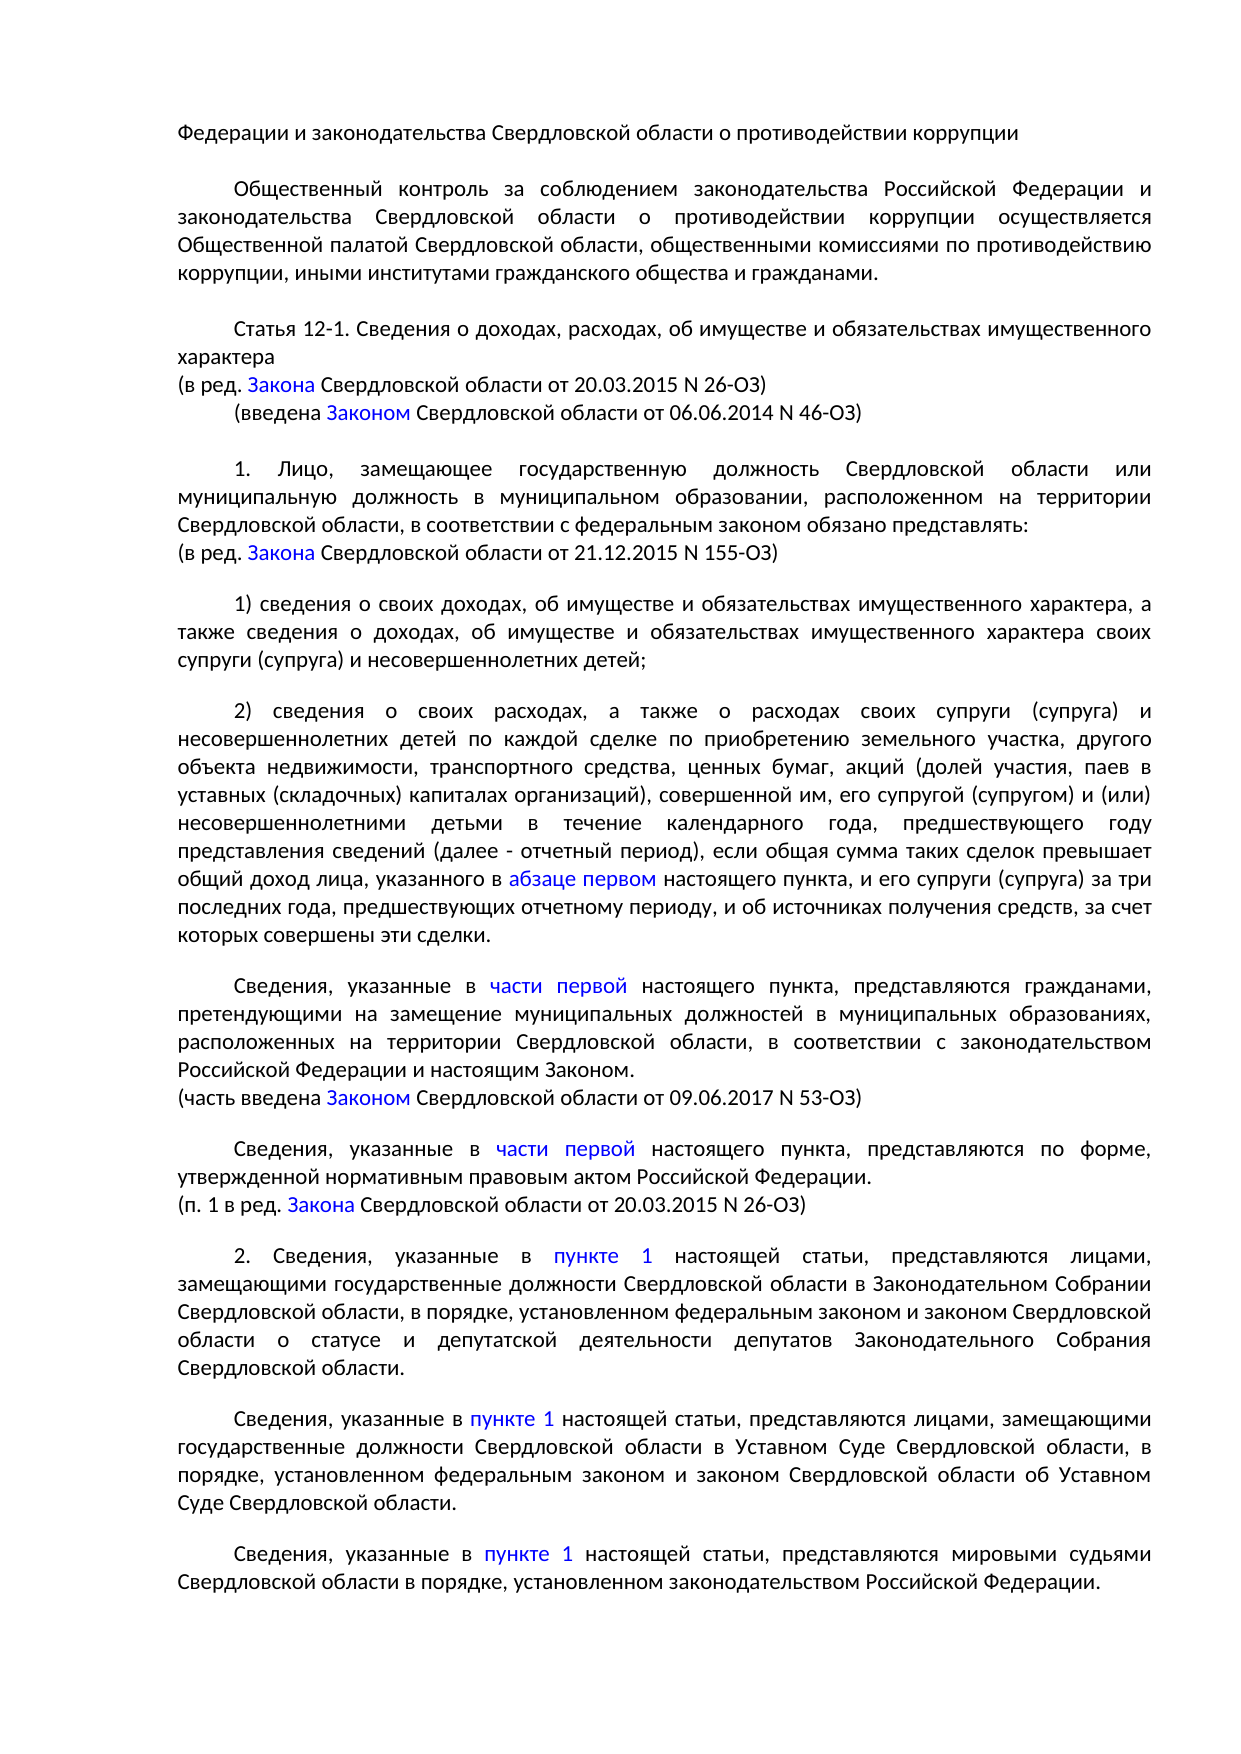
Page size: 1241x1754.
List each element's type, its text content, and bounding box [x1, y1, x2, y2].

text (введена Законом Свердловской области от 06.06.2014 N 46-ОЗ) [177, 398, 1152, 426]
text Сведения, указанные в пункте 1 настоящей статьи, представляются мировыми судьями Свердловской области в порядке, установленном законодательством Российской Федерации. [177, 1539, 1152, 1596]
text Сведения, указанные в части первой настоящего пункта, представляются по форме, утвержденной нормативным правовым актом Российской Федерации. [177, 1134, 1152, 1191]
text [177, 118, 1152, 146]
text Общественный контроль за соблюдением законодательства Российской Федерации и законодательства Свердловской области о противодействии коррупции осуществляется Общественной палатой Свердловской области, общественными комиссиями по противодействию коррупции, иными институтами гражданского общества и гражданами. [177, 174, 1152, 286]
text (п. 1 в ред. Закона Свердловской области от 20.03.2015 N 26-ОЗ) [177, 1191, 1152, 1218]
text (в ред. Закона Свердловской области от 20.03.2015 N 26-ОЗ) [177, 370, 1152, 398]
text (в ред. Закона Свердловской области от 21.12.2015 N 155-ОЗ) [177, 538, 1152, 566]
text 2) сведения о своих расходах, а также о расходах своих супруги (супруга) и несовершеннолетних детей по каждой сделке по приобретению земельного участка, другого объекта недвижимости, транспортного средства, ценных бумаг, акций (долей участия, паев в уставных (складочных) капиталах организаций), совершенной им, его супругой (супругом) и (или) несовершеннолетними детьми в течение календарного года, предшествующего году представления сведений (далее - отчетный период), если общая сумма таких сделок превышает общий доход лица, указанного в абзаце первом настоящего пункта, и его супруги (супруга) за три последних года, предшествующих отчетному периоду, и об источниках получения средств, за счет которых совершены эти сделки. [177, 696, 1152, 948]
text Статья 12-1. Сведения о доходах, расходах, об имуществе и обязательствах имущественного характера [177, 314, 1152, 370]
text 2. Сведения, указанные в пункте 1 настоящей статьи, представляются лицами, замещающими государственные должности Свердловской области в Законодательном Собрании Свердловской области, в порядке, установленном федеральным законом и законом Свердловской области о статусе и депутатской деятельности депутатов Законодательного Собрания Свердловской области. [177, 1241, 1152, 1382]
text Сведения, указанные в части первой настоящего пункта, представляются гражданами, претендующими на замещение муниципальных должностей в муниципальных образованиях, расположенных на территории Свердловской области, в соответствии с законодательством Российской Федерации и настоящим Законом. [177, 971, 1152, 1083]
text (часть введена Законом Свердловской области от 09.06.2017 N 53-ОЗ) [177, 1083, 1152, 1112]
text 1. Лицо, замещающее государственную должность Свердловской области или муниципальную должность в муниципальном образовании, расположенном на территории Свердловской области, в соответствии с федеральным законом обязано представлять: [177, 454, 1152, 538]
text 1) сведения о своих доходах, об имуществе и обязательствах имущественного характера, а также сведения о доходах, об имуществе и обязательствах имущественного характера своих супруги (супруга) и несовершеннолетних детей; [177, 589, 1152, 673]
text Сведения, указанные в пункте 1 настоящей статьи, представляются лицами, замещающими государственные должности Свердловской области в Уставном Суде Свердловской области, в порядке, установленном федеральным законом и законом Свердловской области об Уставном Суде Свердловской области. [177, 1404, 1152, 1517]
